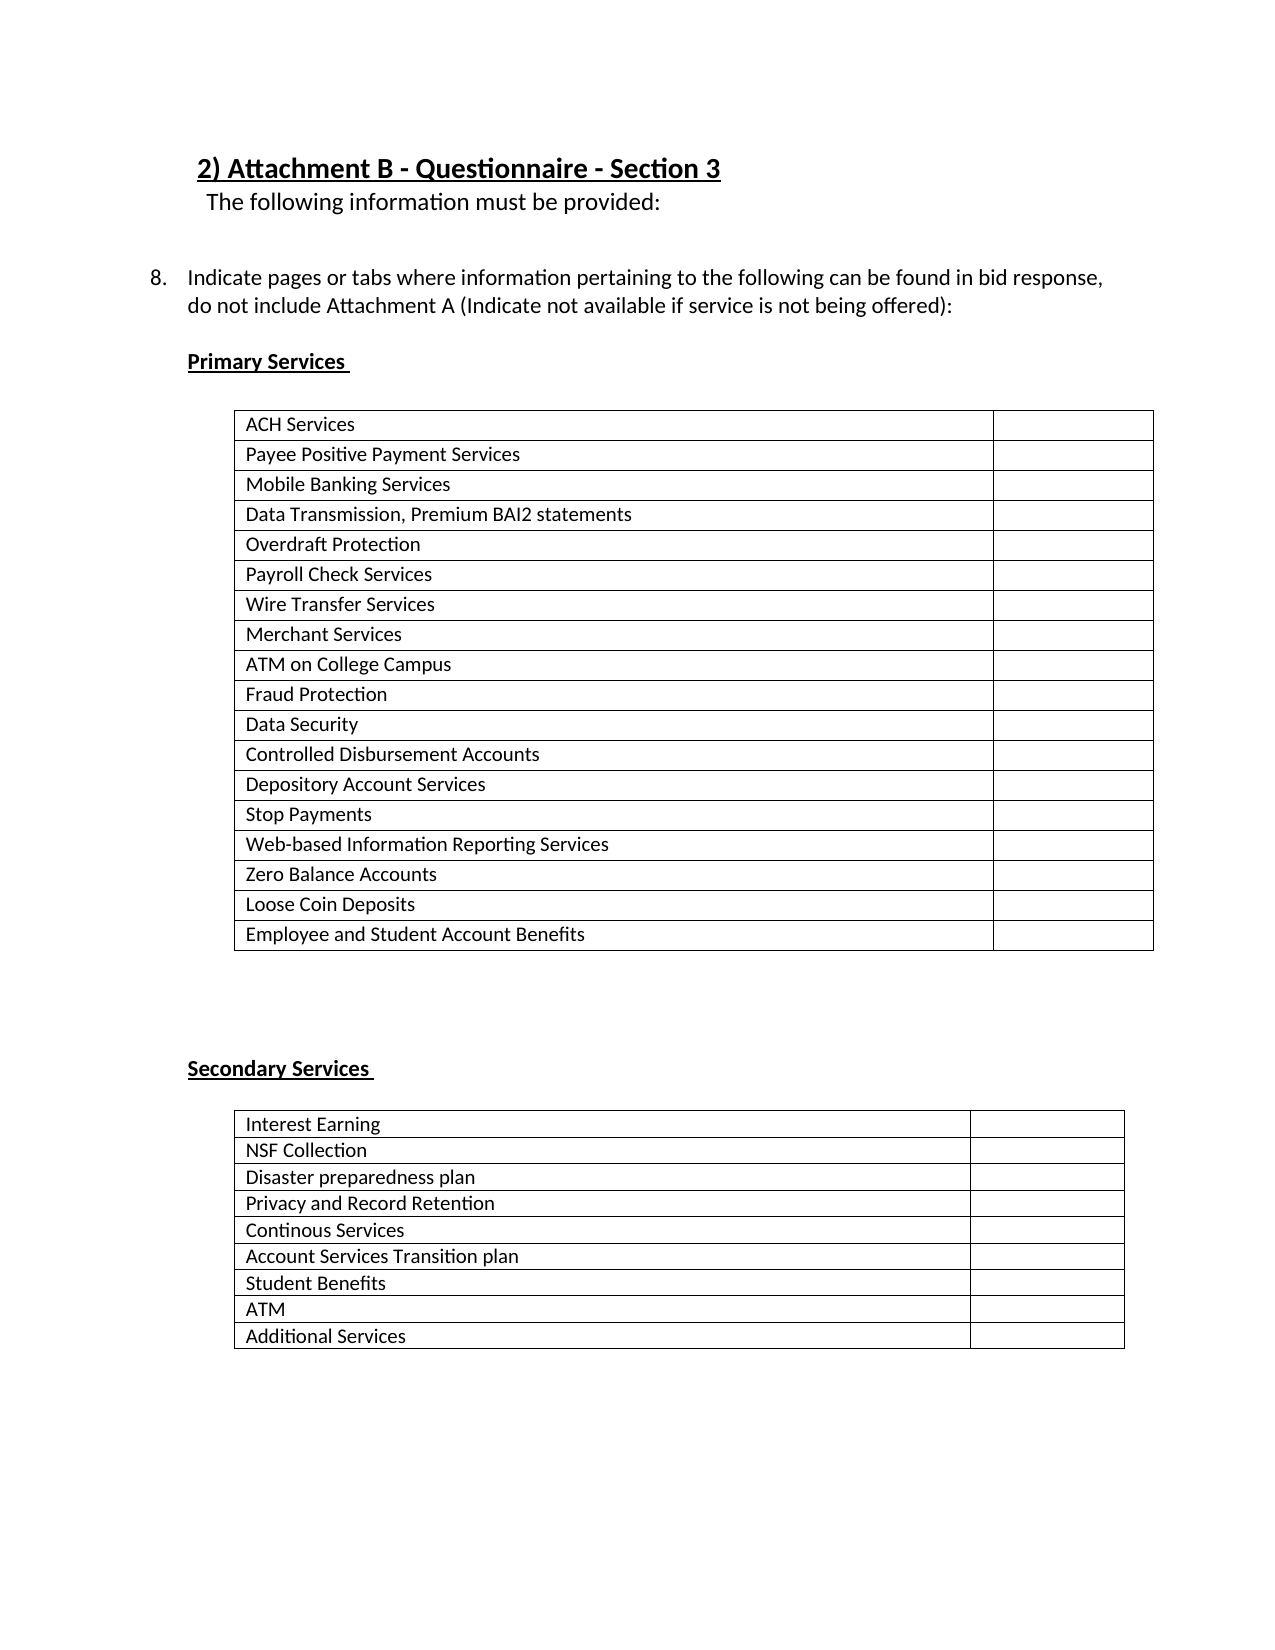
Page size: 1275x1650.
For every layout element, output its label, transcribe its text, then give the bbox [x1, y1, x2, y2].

table_cell [994, 501, 1153, 530]
table_cell [994, 771, 1153, 800]
table_cell Data Security [235, 711, 993, 740]
table_cell [994, 561, 1153, 590]
table_cell [994, 471, 1153, 500]
table_cell Account Services Transition plan [235, 1244, 970, 1269]
table_cell Depository Account Services [235, 771, 993, 800]
table_cell [994, 921, 1153, 950]
table_cell ATM on College Campus [235, 651, 993, 680]
table_cell [971, 1323, 1124, 1348]
table_cell [971, 1164, 1124, 1189]
table_cell Web-based Information Reporting Services [235, 831, 993, 860]
table_cell [994, 711, 1153, 740]
table_cell [971, 1244, 1124, 1269]
table_cell Additional Services [235, 1323, 970, 1348]
table_cell [994, 741, 1153, 770]
subtitle 2) Attachment B - Questionnaire - Section 3 [197, 150, 1125, 186]
table_cell Payroll Check Services [235, 561, 993, 590]
text Secondary Services [187, 1054, 1125, 1082]
table_cell NSF Collection [235, 1138, 970, 1163]
table_cell [994, 441, 1153, 470]
table_cell [994, 411, 1153, 440]
table_cell Overdraft Protection [235, 531, 993, 560]
table_cell Zero Balance Accounts [235, 861, 993, 890]
text Primary Services [187, 347, 1125, 375]
table_cell [971, 1138, 1124, 1163]
table_header Interest Earning [235, 1111, 970, 1137]
table_cell Student Benefits [235, 1270, 970, 1295]
table_cell ACH Services [235, 411, 993, 440]
table_header [994, 403, 1153, 410]
table_cell Payee Positive Payment Services [235, 441, 993, 470]
table_cell Employee and Student Account Benefits [235, 921, 993, 950]
table_header [234, 403, 994, 410]
list Indicate pages or tabs where information pertaining to the following can be found in bid response, do not include Attachment A (Indicate not available if service is not being offered): [150, 263, 1125, 319]
table_cell Loose Coin Deposits [235, 891, 993, 920]
table_cell Privacy and Record Retention [235, 1191, 970, 1216]
table_cell [994, 891, 1153, 920]
table_cell Stop Payments [235, 801, 993, 830]
table_cell [994, 621, 1153, 650]
table_cell [994, 861, 1153, 890]
table_cell ATM [235, 1296, 970, 1322]
table_cell [994, 531, 1153, 560]
table_header [971, 1111, 1124, 1137]
table_cell Wire Transfer Services [235, 591, 993, 620]
table_cell Continous Services [235, 1217, 970, 1242]
table_cell Mobile Banking Services [235, 471, 993, 500]
table_cell Fraud Protection [235, 681, 993, 710]
table_cell [971, 1191, 1124, 1216]
table_cell [971, 1270, 1124, 1295]
subtitle The following information must be provided: [206, 186, 1125, 216]
table_cell [994, 831, 1153, 860]
table_cell Merchant Services [235, 621, 993, 650]
table_cell [994, 591, 1153, 620]
table_cell [971, 1296, 1124, 1322]
table_cell [994, 801, 1153, 830]
table_cell Disaster preparedness plan [235, 1164, 970, 1189]
table_cell [994, 681, 1153, 710]
table_cell Data Transmission, Premium BAI2 statements [235, 501, 993, 530]
table_cell [971, 1217, 1124, 1242]
table_cell Controlled Disbursement Accounts [235, 741, 993, 770]
table_cell [994, 651, 1153, 680]
